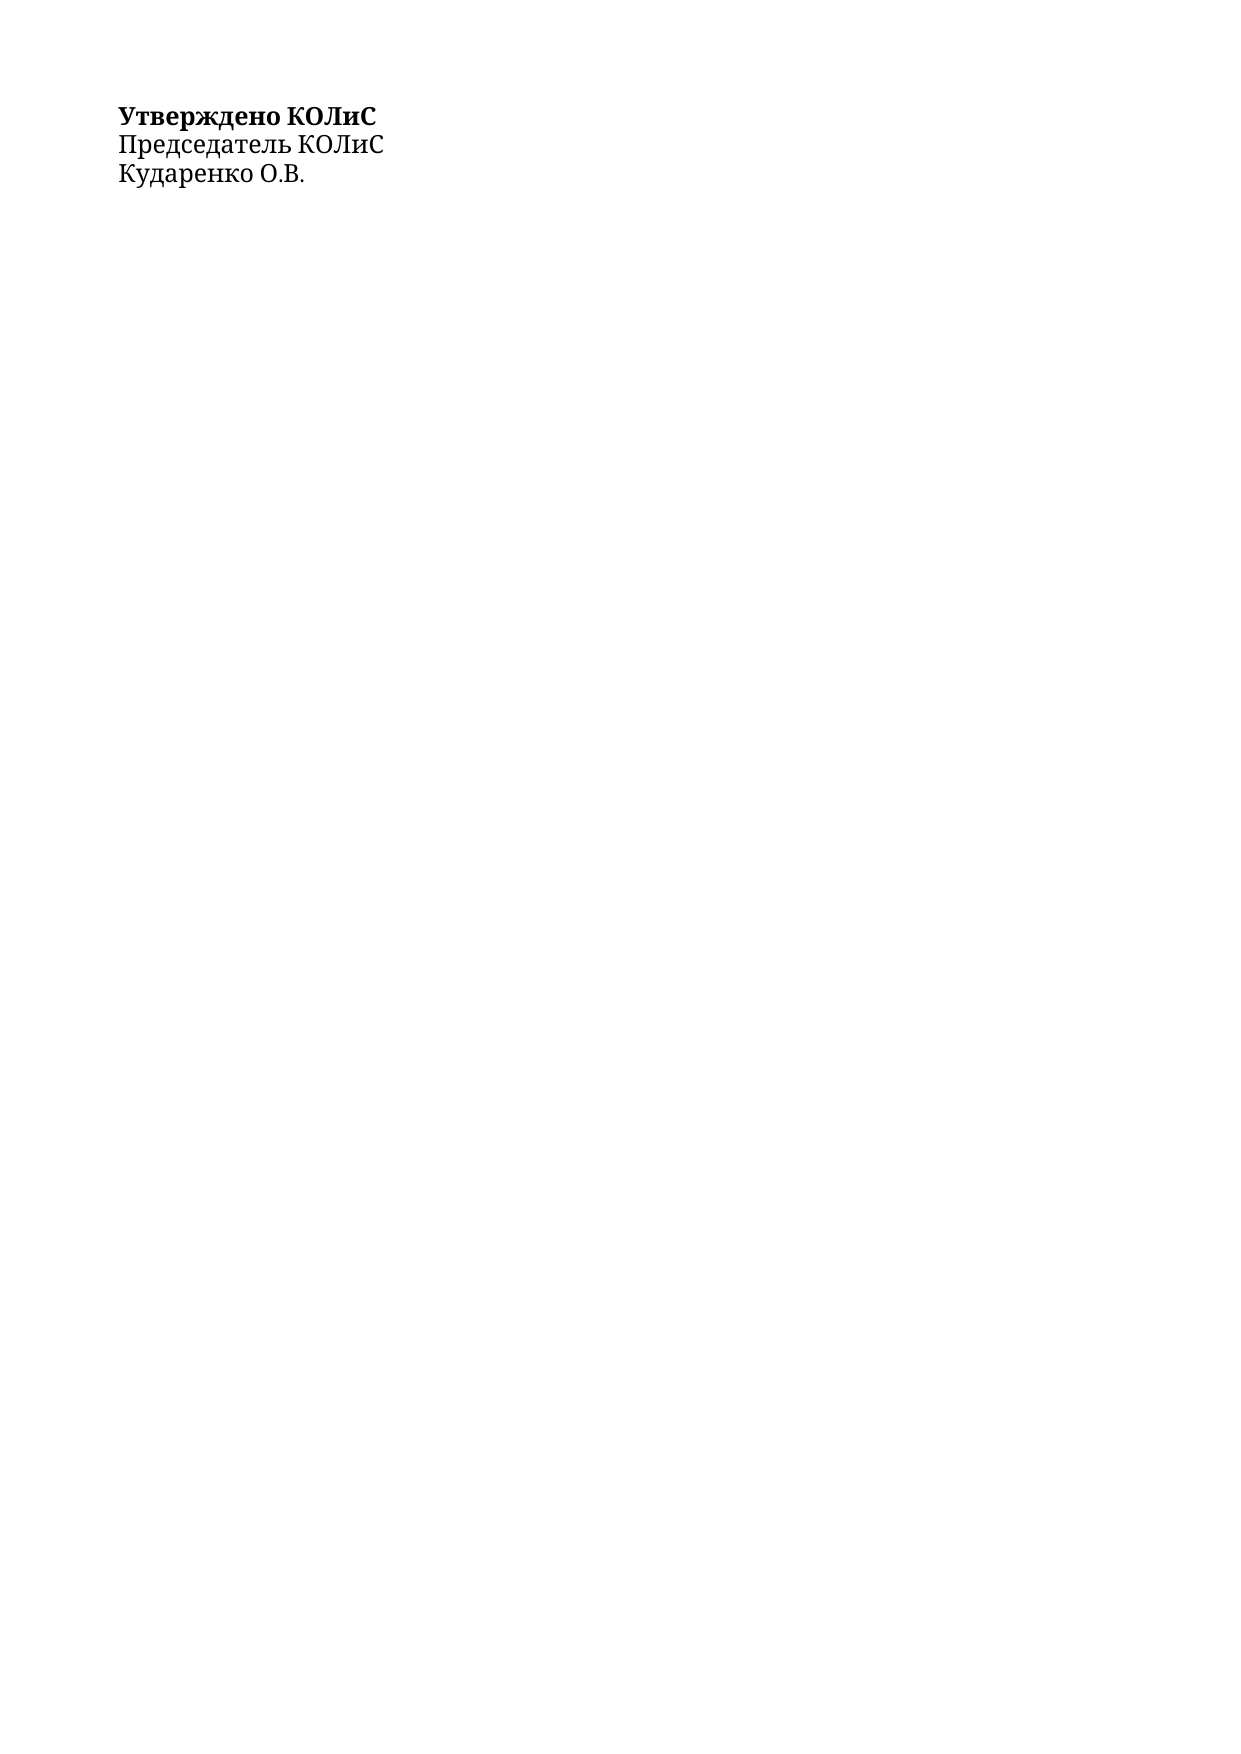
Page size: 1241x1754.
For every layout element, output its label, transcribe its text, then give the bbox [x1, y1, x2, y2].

text Утверждено КОЛиС [118, 103, 1152, 131]
text Кударенко О.В. [118, 160, 1152, 189]
text Председатель КОЛиС [118, 131, 1152, 160]
